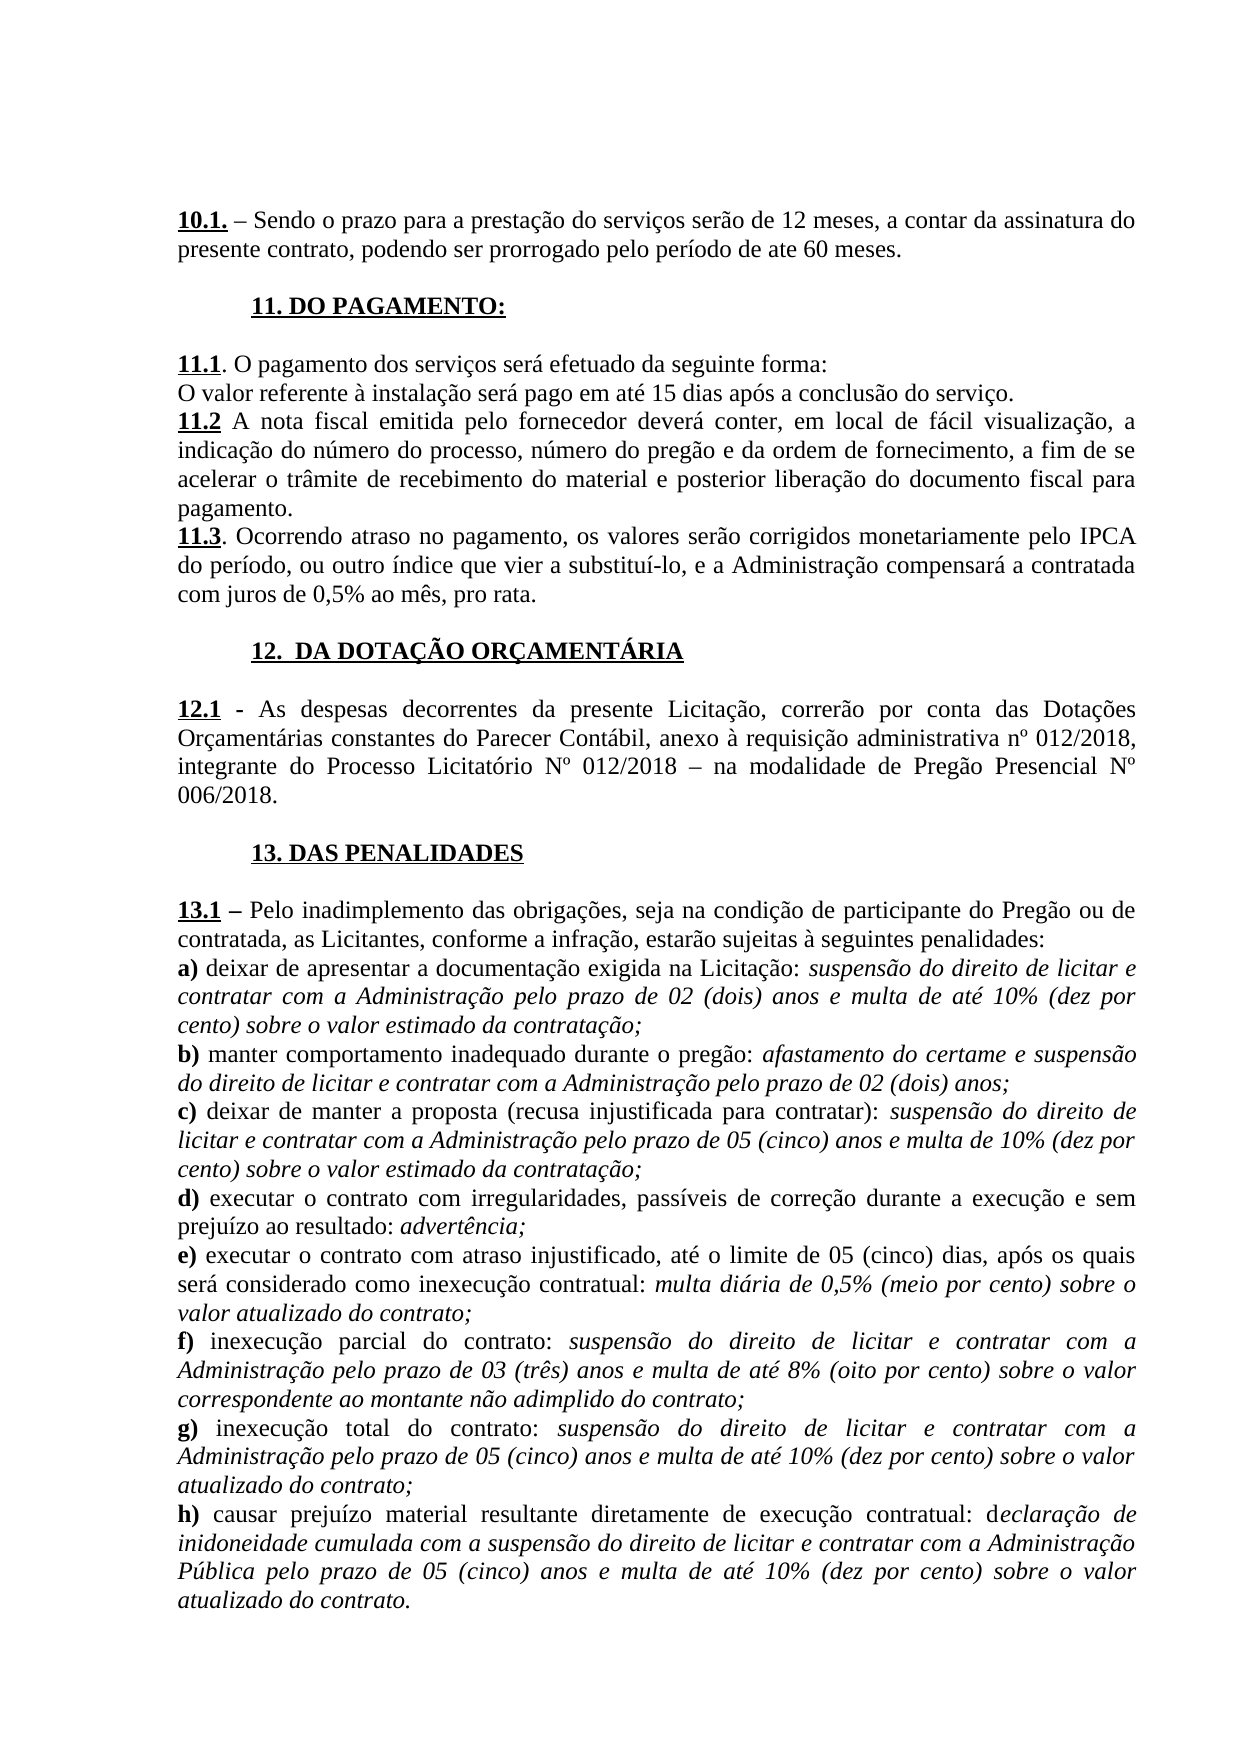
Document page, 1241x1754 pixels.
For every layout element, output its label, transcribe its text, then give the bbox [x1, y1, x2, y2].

text b) manter comportamento inadequado durante o pregão: afastamento do certame e suspensão do direito de licitar e contratar com a Administração pelo prazo de 02 (dois) anos; [177, 1039, 1137, 1096]
text h) causar prejuízo material resultante diretamente de execução contratual: declaração de inidoneidade cumulada com a suspensão do direito de licitar e contratar com a Administração Pública pelo prazo de 05 (cinco) anos e multa de até 10% (dez por cento) sobre o valor atualizado do contrato. [177, 1499, 1137, 1614]
text d) executar o contrato com irregularidades, passíveis de correção durante a execução e sem prejuízo ao resultado: advertência; [177, 1183, 1137, 1240]
text 12.1 - As despesas decorrentes da presente Licitação, correrão por conta das Dotações Orçamentárias constantes do Parecer Contábil, anexo à requisição administrativa nº 012/2018, integrante do Processo Licitatório Nº 012/2018 – na modalidade de Pregão Presencial Nº 006/2018. [177, 694, 1137, 809]
text 11.1. O pagamento dos serviços será efetuado da seguinte forma: [177, 349, 1137, 378]
text f) inexecução parcial do contrato: suspensão do direito de licitar e contratar com a Administração pelo prazo de 03 (três) anos e multa de até 8% (oito por cento) sobre o valor correspondente ao montante não adimplido do contrato; [177, 1326, 1137, 1413]
text 11.2 A nota fiscal emitida pelo fornecedor deverá conter, em local de fácil visualização, a indicação do número do processo, número do pregão e da ordem de fornecimento, a fim de se acelerar o trâmite de recebimento do material e posterior liberação do documento fiscal para pagamento. [177, 406, 1137, 521]
text 13. DAS PENALIDADES [177, 838, 1137, 866]
text 11. DO PAGAMENTO: [177, 291, 1137, 320]
text 13.1 – Pelo inadimplemento das obrigações, seja na condição de participante do Pregão ou de contratada, as Licitantes, conforme a infração, estarão sujeitas à seguintes penalidades: [177, 895, 1137, 953]
text O valor referente à instalação será pago em até 15 dias após a conclusão do serviço. [177, 378, 1137, 406]
text 12. DA DOTAÇÃO ORÇAMENTÁRIA [177, 636, 1137, 665]
text g) inexecução total do contrato: suspensão do direito de licitar e contratar com a Administração pelo prazo de 05 (cinco) anos e multa de até 10% (dez por cento) sobre o valor atualizado do contrato; [177, 1413, 1137, 1499]
text a) deixar de apresentar a documentação exigida na Licitação: suspensão do direito de licitar e contratar com a Administração pelo prazo de 02 (dois) anos e multa de até 10% (dez por cento) sobre o valor estimado da contratação; [177, 953, 1137, 1039]
text e) executar o contrato com atraso injustificado, até o limite de 05 (cinco) dias, após os quais será considerado como inexecução contratual: multa diária de 0,5% (meio por cento) sobre o valor atualizado do contrato; [177, 1240, 1137, 1326]
text 11.3. Ocorrendo atraso no pagamento, os valores serão corrigidos monetariamente pelo IPCA do período, ou outro índice que vier a substituí-lo, e a Administração compensará a contratada com juros de 0,5% ao mês, pro rata. [177, 521, 1137, 608]
text c) deixar de manter a proposta (recusa injustificada para contratar): suspensão do direito de licitar e contratar com a Administração pelo prazo de 05 (cinco) anos e multa de 10% (dez por cento) sobre o valor estimado da contratação; [177, 1096, 1137, 1183]
text 10.1. – Sendo o prazo para a prestação do serviços serão de 12 meses, a contar da assinatura do presente contrato, podendo ser prorrogado pelo período de ate 60 meses. [177, 205, 1137, 263]
